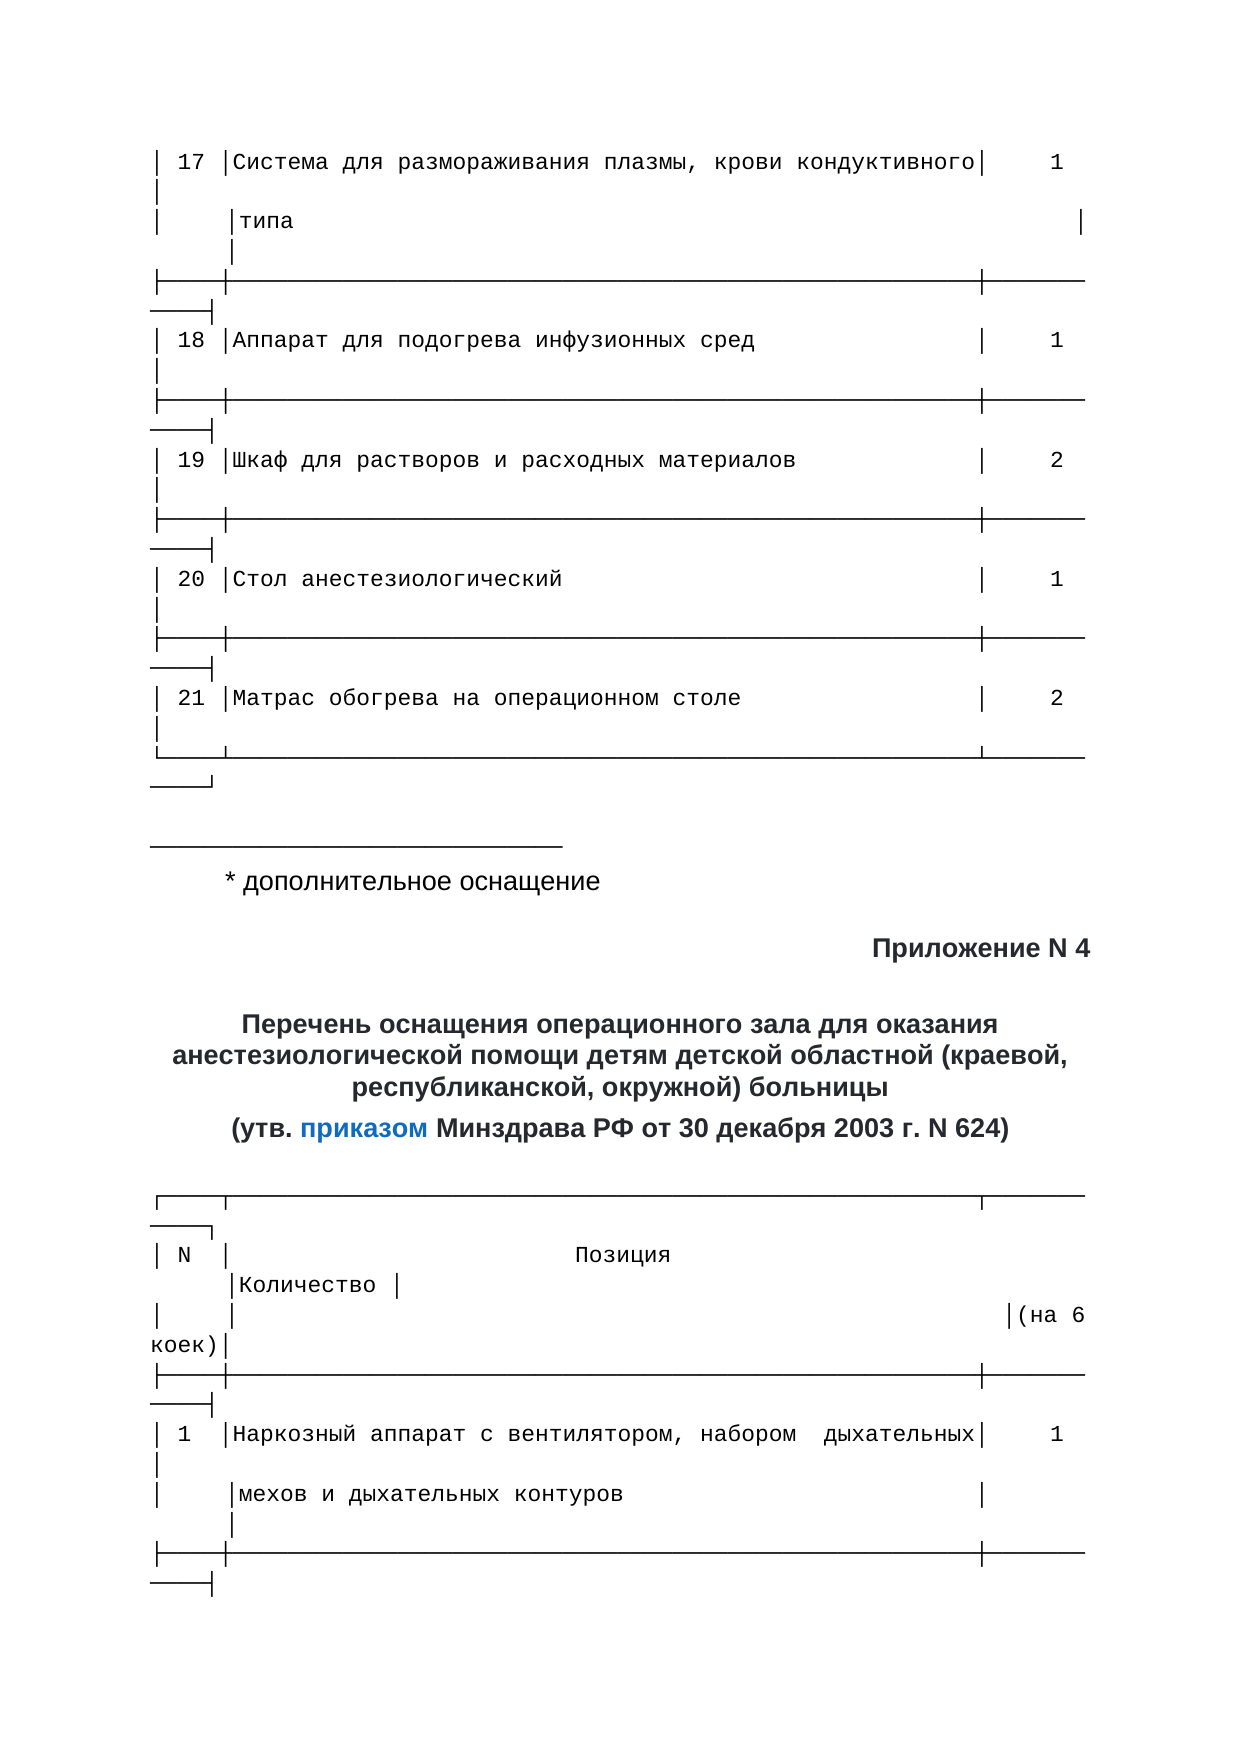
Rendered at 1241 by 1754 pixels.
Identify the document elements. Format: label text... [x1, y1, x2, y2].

text │ 20 │Стол анестезиологический │ 1 │ [150, 567, 1090, 623]
text ├────┼──────────────────────────────────────────────────────┼───────────┤ [150, 507, 1090, 563]
text ────────────────────────────── [150, 836, 1090, 862]
text Приложение N 4 [150, 932, 1090, 963]
text ├────┼──────────────────────────────────────────────────────┼───────────┤ [150, 1542, 1090, 1597]
text * дополнительное оснащение [150, 865, 1090, 897]
text ├────┼──────────────────────────────────────────────────────┼───────────┤ [150, 388, 1090, 444]
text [150, 269, 1090, 325]
text ┌────┬──────────────────────────────────────────────────────┬───────────┐ [150, 1184, 1090, 1240]
text │ │мехов и дыхательных контуров │ │ [150, 1482, 1090, 1538]
text Перечень оснащения операционного зала для оказания анестезиологической помощи детям детской областной (краевой, республиканской, окружной) больницы [150, 1008, 1090, 1102]
text ├────┼──────────────────────────────────────────────────────┼───────────┤ [150, 627, 1090, 682]
text │ 21 │Матрас обогрева на операционном столе │ 2 │ [150, 686, 1090, 742]
text │ N │ Позиция │Количество │ [150, 1244, 1090, 1299]
text │ │типа │ │ [150, 209, 1090, 265]
text │ 1 │Наркозный аппарат с вентилятором, набором дыхательных│ 1 │ [150, 1422, 1090, 1478]
text ├────┼──────────────────────────────────────────────────────┼───────────┤ [150, 1363, 1090, 1419]
text │ 18 │Аппарат для подогрева инфузионных сред │ 1 │ [150, 329, 1090, 384]
text (утв. приказом Минздрава РФ от 30 декабря 2003 г. N 624) [150, 1112, 1090, 1143]
text │ 19 │Шкаф для растворов и расходных материалов │ 2 │ [150, 448, 1090, 504]
text └────┴──────────────────────────────────────────────────────┴───────────┘ [150, 746, 1090, 802]
text │ 17 │Система для размораживания плазмы, крови кондуктивного│ 1 │ [150, 150, 1090, 206]
text │ │ │(на 6 коек)│ [150, 1303, 1090, 1359]
